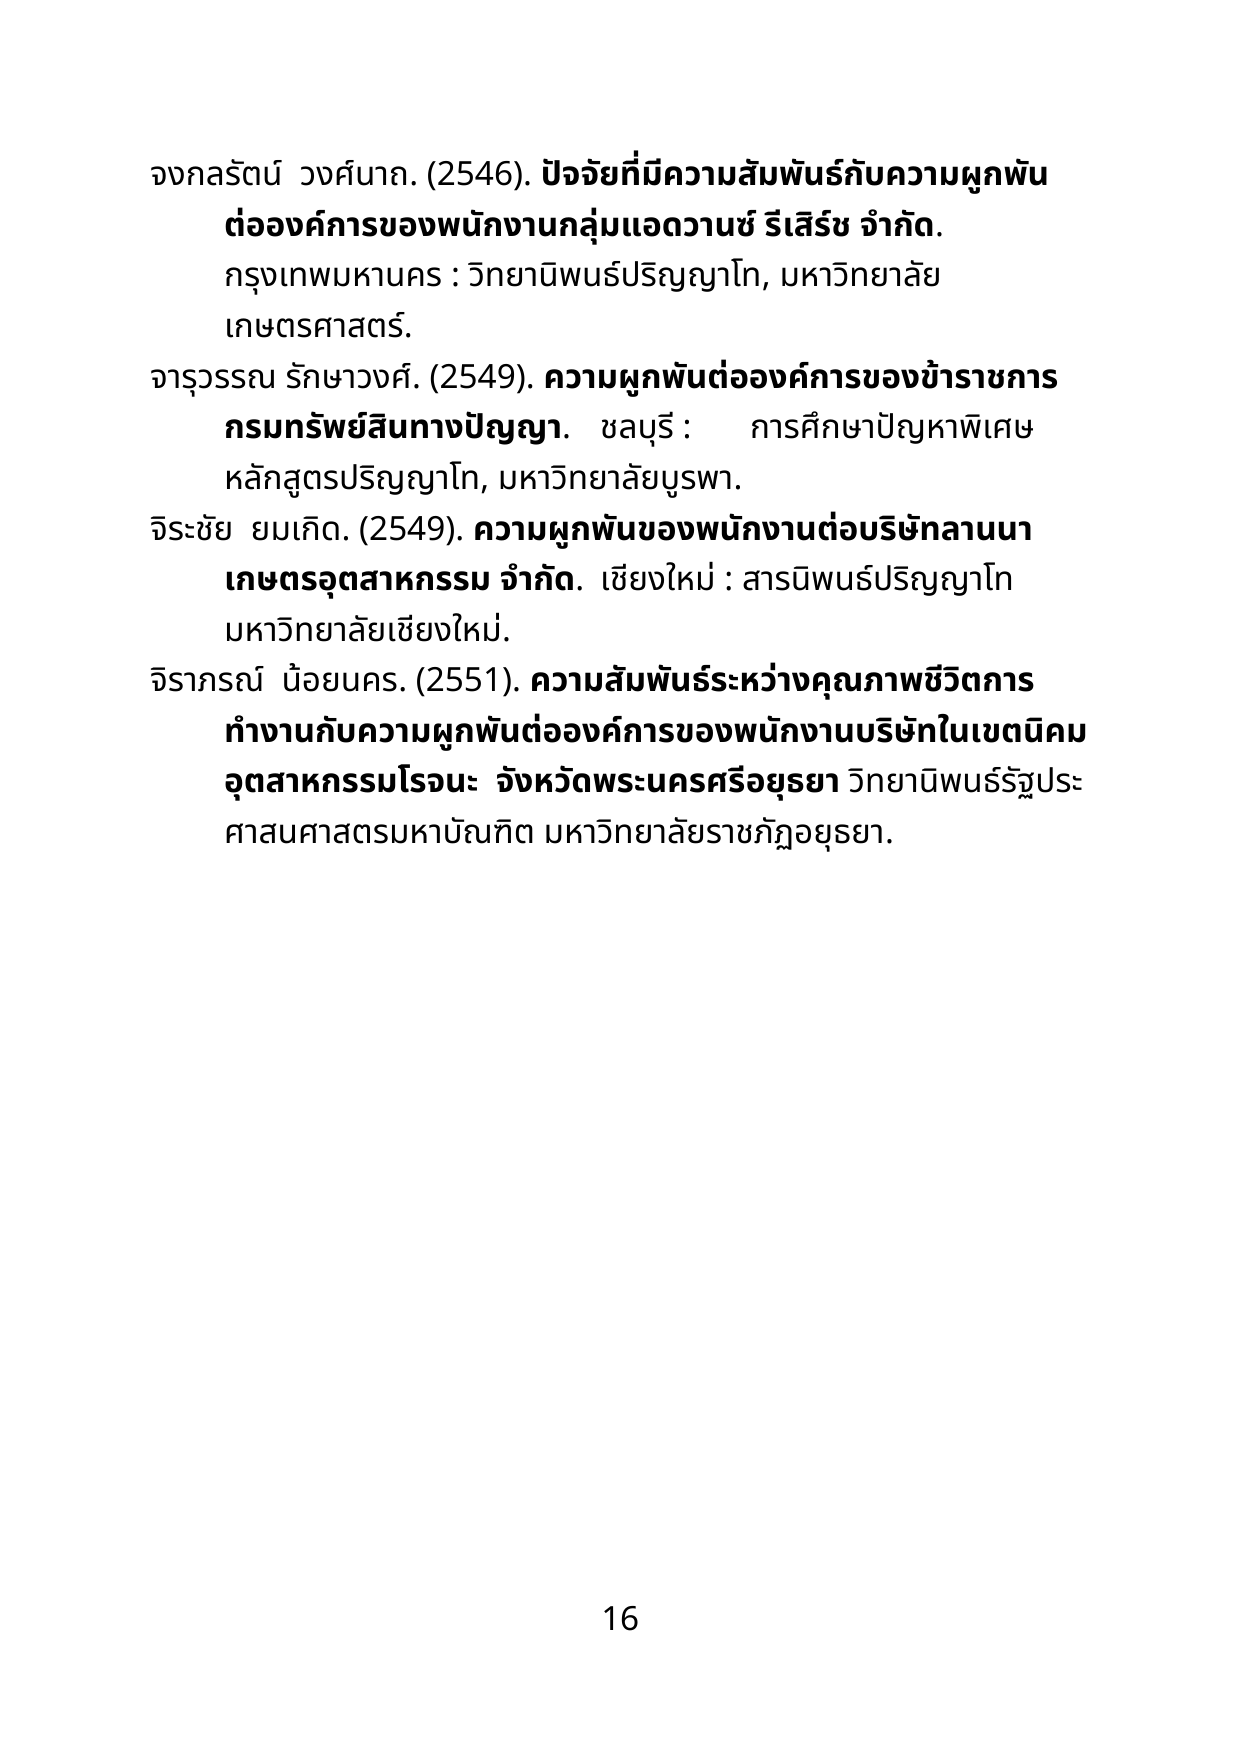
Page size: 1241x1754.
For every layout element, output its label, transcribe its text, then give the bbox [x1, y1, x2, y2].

text จิระชัย ยมเกิด. (2549). ความผูกพันของพนักงานต่อบริษัทลานนาเกษตรอุตสาหกรรม จำกัด. เชียงใหม่ : สารนิพนธ์ปริญญาโท มหาวิทยาลัยเชียงใหม่. [150, 504, 1090, 656]
text จารุวรรณ รักษาวงศ์. (2549). ความผูกพันต่อองค์การของข้าราชการกรมทรัพย์สินทางปัญญา. ชลบุรี : การศึกษาปัญหาพิเศษหลักสูตรปริญญาโท, มหาวิทยาลัยบูรพา. [150, 352, 1090, 504]
text จงกลรัตน์ วงศ์นาถ. (2546). ปัจจัยที่มีความสัมพันธ์กับความผูกพันต่อองค์การของพนักงานกลุ่มแอดวานซ์ รีเสิร์ช จำกัด. กรุงเทพมหานคร : วิทยานิพนธ์ปริญญาโท, มหาวิทยาลัยเกษตรศาสตร์. [150, 150, 1090, 352]
text จิราภรณ์ น้อยนคร. (2551). ความสัมพันธ์ระหว่างคุณภาพชีวิตการทำงานกับความผูกพันต่อองค์การของพนักงานบริษัทในเขตนิคมอุตสาหกรรมโรจนะ จังหวัดพระนครศรีอยุธยา วิทยานิพนธ์รัฐประศาสนศาสตรมหาบัณฑิต มหาวิทยาลัยราชภัฏอยุธยา. [150, 656, 1090, 858]
